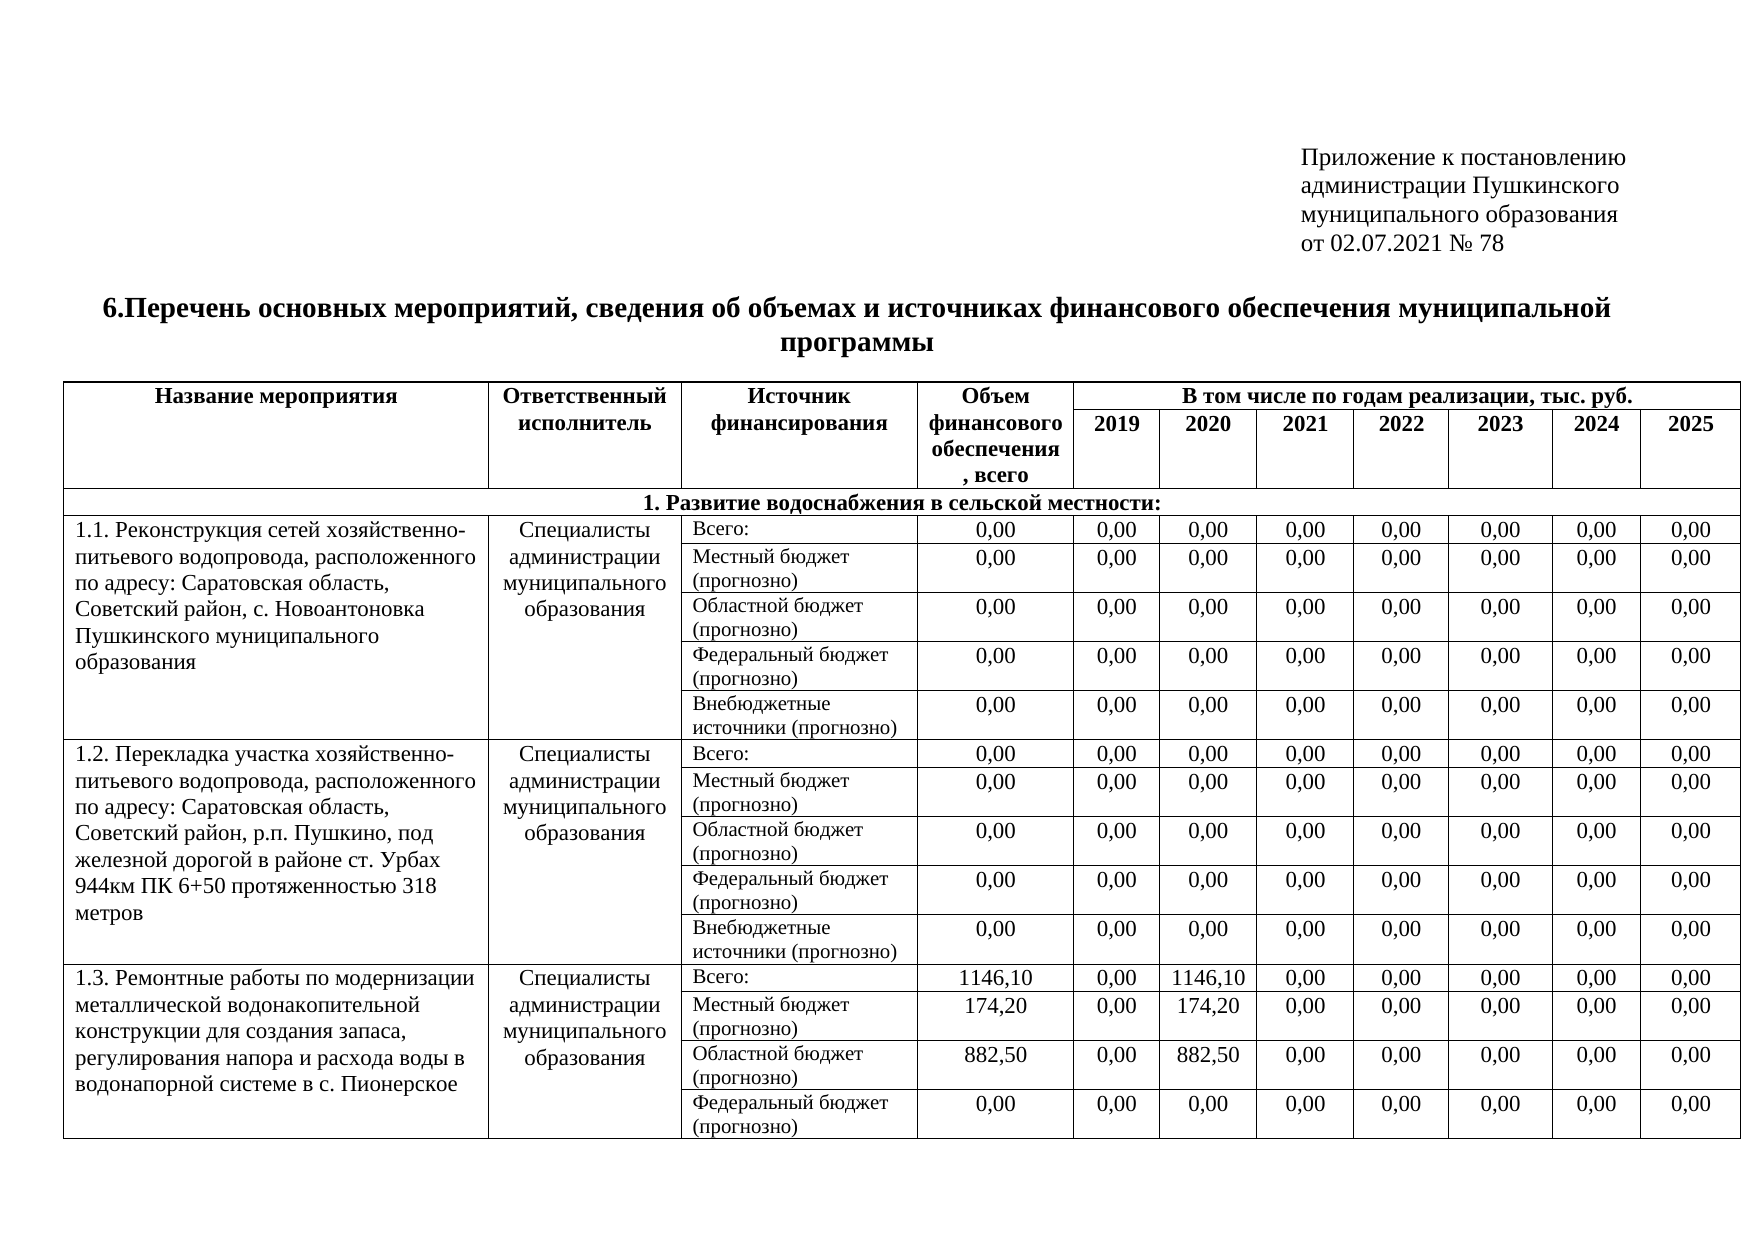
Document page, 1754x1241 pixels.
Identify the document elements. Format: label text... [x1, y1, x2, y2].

table_cell 0,00 [1074, 642, 1159, 690]
table_cell 0,00 [1449, 768, 1552, 816]
table_cell 0,00 [1449, 544, 1552, 592]
table_cell 1146,10 [1160, 965, 1256, 991]
table_cell 0,00 [1074, 544, 1159, 592]
table_cell 0,00 [1449, 642, 1552, 690]
table_cell 0,00 [1553, 866, 1640, 914]
table_cell 0,00 [1354, 915, 1448, 963]
table_cell 2020 [1160, 410, 1256, 488]
table_cell 0,00 [1160, 544, 1256, 592]
table_cell 0,00 [1449, 817, 1552, 865]
table_cell 0,00 [1160, 691, 1256, 739]
table_cell 0,00 [1553, 965, 1640, 991]
table_cell 0,00 [1641, 691, 1740, 739]
table_cell 0,00 [1074, 1041, 1159, 1089]
table_cell 0,00 [1553, 992, 1640, 1040]
table_cell 0,00 [1160, 866, 1256, 914]
table_cell 0,00 [918, 516, 1073, 543]
table_cell 0,00 [918, 817, 1073, 865]
table_header Название мероприятия [64, 383, 488, 488]
table_header Источник финансирования [682, 383, 917, 488]
table_cell 0,00 [1553, 768, 1640, 816]
table_cell Областной бюджет (прогнозно) [682, 817, 917, 865]
table_cell 2021 [1257, 410, 1353, 488]
table_cell 0,00 [1641, 866, 1740, 914]
table_cell 0,00 [1641, 740, 1740, 767]
table_cell 0,00 [1354, 866, 1448, 914]
table_cell 0,00 [1257, 866, 1353, 914]
table_cell 1.2. Перекладка участка хозяйственно-питьевого водопровода, расположенного по адресу: Саратовская область, Советский район, р.п. Пушкино, под железной дорогой в районе ст. Урбах 944км ПК 6+50 протяженностью 318 метров [64, 740, 488, 963]
table_cell 0,00 [1354, 965, 1448, 991]
text 6.Перечень основных мероприятий, сведения об объемах и источниках финансового обеспечения муниципальной программы [75, 290, 1639, 357]
table_cell 0,00 [1257, 740, 1353, 767]
table_cell 2022 [1354, 410, 1448, 488]
table_cell 0,00 [1160, 1090, 1256, 1138]
table_cell 0,00 [1257, 516, 1353, 543]
table_cell 2023 [1449, 410, 1552, 488]
table_cell 0,00 [1641, 642, 1740, 690]
table_cell 0,00 [1160, 740, 1256, 767]
table_cell 0,00 [1354, 1090, 1448, 1138]
table_cell 0,00 [1553, 544, 1640, 592]
table_cell 0,00 [1641, 1090, 1740, 1138]
table_cell Местный бюджет (прогнозно) [682, 768, 917, 816]
table_cell 0,00 [1449, 1041, 1552, 1089]
table_cell 0,00 [1641, 817, 1740, 865]
table_cell 0,00 [1257, 817, 1353, 865]
table_cell 0,00 [1257, 1041, 1353, 1089]
table_cell 0,00 [1257, 915, 1353, 963]
table_cell 0,00 [1074, 593, 1159, 641]
table_cell Всего: [682, 740, 917, 767]
table_cell 0,00 [1449, 1090, 1552, 1138]
table_cell 0,00 [918, 740, 1073, 767]
table_cell Всего: [682, 965, 917, 991]
table_cell 0,00 [918, 866, 1073, 914]
table_cell 0,00 [1449, 691, 1552, 739]
table_cell 0,00 [1160, 593, 1256, 641]
table_cell 1. Развитие водоснабжения в сельской местности: [64, 489, 1740, 515]
table_cell 0,00 [1553, 1041, 1640, 1089]
table_cell 0,00 [1074, 965, 1159, 991]
text администрации Пушкинского [1301, 171, 1639, 199]
table_cell Областной бюджет (прогнозно) [682, 593, 917, 641]
table_cell 0,00 [1074, 866, 1159, 914]
table_cell 0,00 [1160, 768, 1256, 816]
table_cell 0,00 [1074, 516, 1159, 543]
table_header Объем финансового обеспечения, всего [918, 383, 1073, 488]
table_header Ответственный исполнитель [489, 383, 681, 488]
table_cell Федеральный бюджет (прогнозно) [682, 642, 917, 690]
text Приложение к постановлению [1301, 142, 1639, 171]
table_cell Внебюджетные источники (прогнозно) [682, 691, 917, 739]
table_cell 0,00 [1257, 965, 1353, 991]
table_cell 1146,10 [918, 965, 1073, 991]
table_cell 0,00 [1074, 740, 1159, 767]
table_cell 882,50 [918, 1041, 1073, 1089]
table_cell 0,00 [1449, 593, 1552, 641]
table_cell 882,50 [1160, 1041, 1256, 1089]
table_cell 0,00 [1641, 768, 1740, 816]
table_cell 0,00 [1641, 544, 1740, 592]
table_cell Местный бюджет (прогнозно) [682, 544, 917, 592]
table_cell Специалисты администрации муниципального образования [489, 516, 681, 739]
table_cell 2019 [1074, 410, 1159, 488]
table_cell 0,00 [1354, 992, 1448, 1040]
table_cell 0,00 [1074, 768, 1159, 816]
table_cell 0,00 [1257, 691, 1353, 739]
table_cell 2024 [1553, 410, 1640, 488]
table_cell 0,00 [918, 642, 1073, 690]
table_cell 0,00 [1641, 516, 1740, 543]
table_cell 0,00 [1553, 593, 1640, 641]
table_cell 0,00 [1553, 817, 1640, 865]
table_header В том числе по годам реализации, тыс. руб. [1074, 383, 1740, 409]
table_cell 0,00 [1257, 768, 1353, 816]
table_cell 0,00 [1354, 1041, 1448, 1089]
table_cell 0,00 [1074, 915, 1159, 963]
table_cell 0,00 [1449, 866, 1552, 914]
table_cell 0,00 [1449, 915, 1552, 963]
table_cell 0,00 [1160, 817, 1256, 865]
table_cell 0,00 [918, 768, 1073, 816]
table_cell 0,00 [1074, 1090, 1159, 1138]
table_cell 0,00 [1553, 516, 1640, 543]
table_cell 0,00 [918, 544, 1073, 592]
table_cell Всего: [682, 516, 917, 543]
table_cell 0,00 [1354, 768, 1448, 816]
table_cell 1.3. Ремонтные работы по модернизации металлической водонакопительной конструкции для создания запаса, регулирования напора и расхода воды в водонапорной системе в с. Пионерское [64, 965, 488, 1138]
table_cell 2025 [1641, 410, 1740, 488]
table_cell 0,00 [1354, 593, 1448, 641]
table_cell 0,00 [918, 691, 1073, 739]
table_cell 0,00 [1449, 992, 1552, 1040]
table_cell Федеральный бюджет (прогнозно) [682, 1090, 917, 1138]
table_cell 0,00 [1354, 740, 1448, 767]
table_cell 174,20 [918, 992, 1073, 1040]
table_cell 0,00 [1641, 1041, 1740, 1089]
text от 02.07.2021 № 78 [1301, 228, 1639, 257]
table_cell 0,00 [1641, 992, 1740, 1040]
table_cell 0,00 [1074, 817, 1159, 865]
table_cell 0,00 [1553, 691, 1640, 739]
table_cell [489, 965, 681, 1138]
table_cell 0,00 [1074, 992, 1159, 1040]
table_cell 0,00 [1449, 740, 1552, 767]
table_cell 0,00 [1354, 642, 1448, 690]
table_cell 174,20 [1160, 992, 1256, 1040]
table_cell 1.1. Реконструкция сетей хозяйственно-питьевого водопровода, расположенного по адресу: Саратовская область, Советский район, с. Новоантоновка Пушкинского муниципального образования [64, 516, 488, 739]
table_cell 0,00 [1160, 642, 1256, 690]
table_cell Внебюджетные источники (прогнозно) [682, 915, 917, 963]
table_cell 0,00 [1449, 516, 1552, 543]
table_cell 0,00 [1074, 691, 1159, 739]
table_cell Специалисты администрации муниципального образования [489, 740, 681, 963]
table_cell 0,00 [1641, 593, 1740, 641]
table_cell 0,00 [1257, 544, 1353, 592]
table_cell 0,00 [1354, 516, 1448, 543]
table_cell 0,00 [918, 915, 1073, 963]
table_cell 0,00 [1257, 593, 1353, 641]
table_cell 0,00 [1641, 965, 1740, 991]
table_cell 0,00 [1354, 691, 1448, 739]
table_cell 0,00 [1160, 516, 1256, 543]
table_cell 0,00 [1257, 992, 1353, 1040]
table_cell Областной бюджет (прогнозно) [682, 1041, 917, 1089]
table_cell Местный бюджет (прогнозно) [682, 992, 917, 1040]
table_cell 0,00 [918, 593, 1073, 641]
table_cell 0,00 [1641, 915, 1740, 963]
table_cell 0,00 [918, 1090, 1073, 1138]
table_cell Федеральный бюджет (прогнозно) [682, 866, 917, 914]
table_cell 0,00 [1449, 965, 1552, 991]
table_cell 0,00 [1553, 915, 1640, 963]
table_cell 0,00 [1553, 642, 1640, 690]
table_cell 0,00 [1354, 544, 1448, 592]
table_cell 0,00 [1553, 740, 1640, 767]
table_cell 0,00 [1553, 1090, 1640, 1138]
table_cell 0,00 [1354, 817, 1448, 865]
table_cell 0,00 [1160, 915, 1256, 963]
text муниципального образования [1301, 199, 1639, 228]
table_cell 0,00 [1257, 1090, 1353, 1138]
table_cell 0,00 [1257, 642, 1353, 690]
